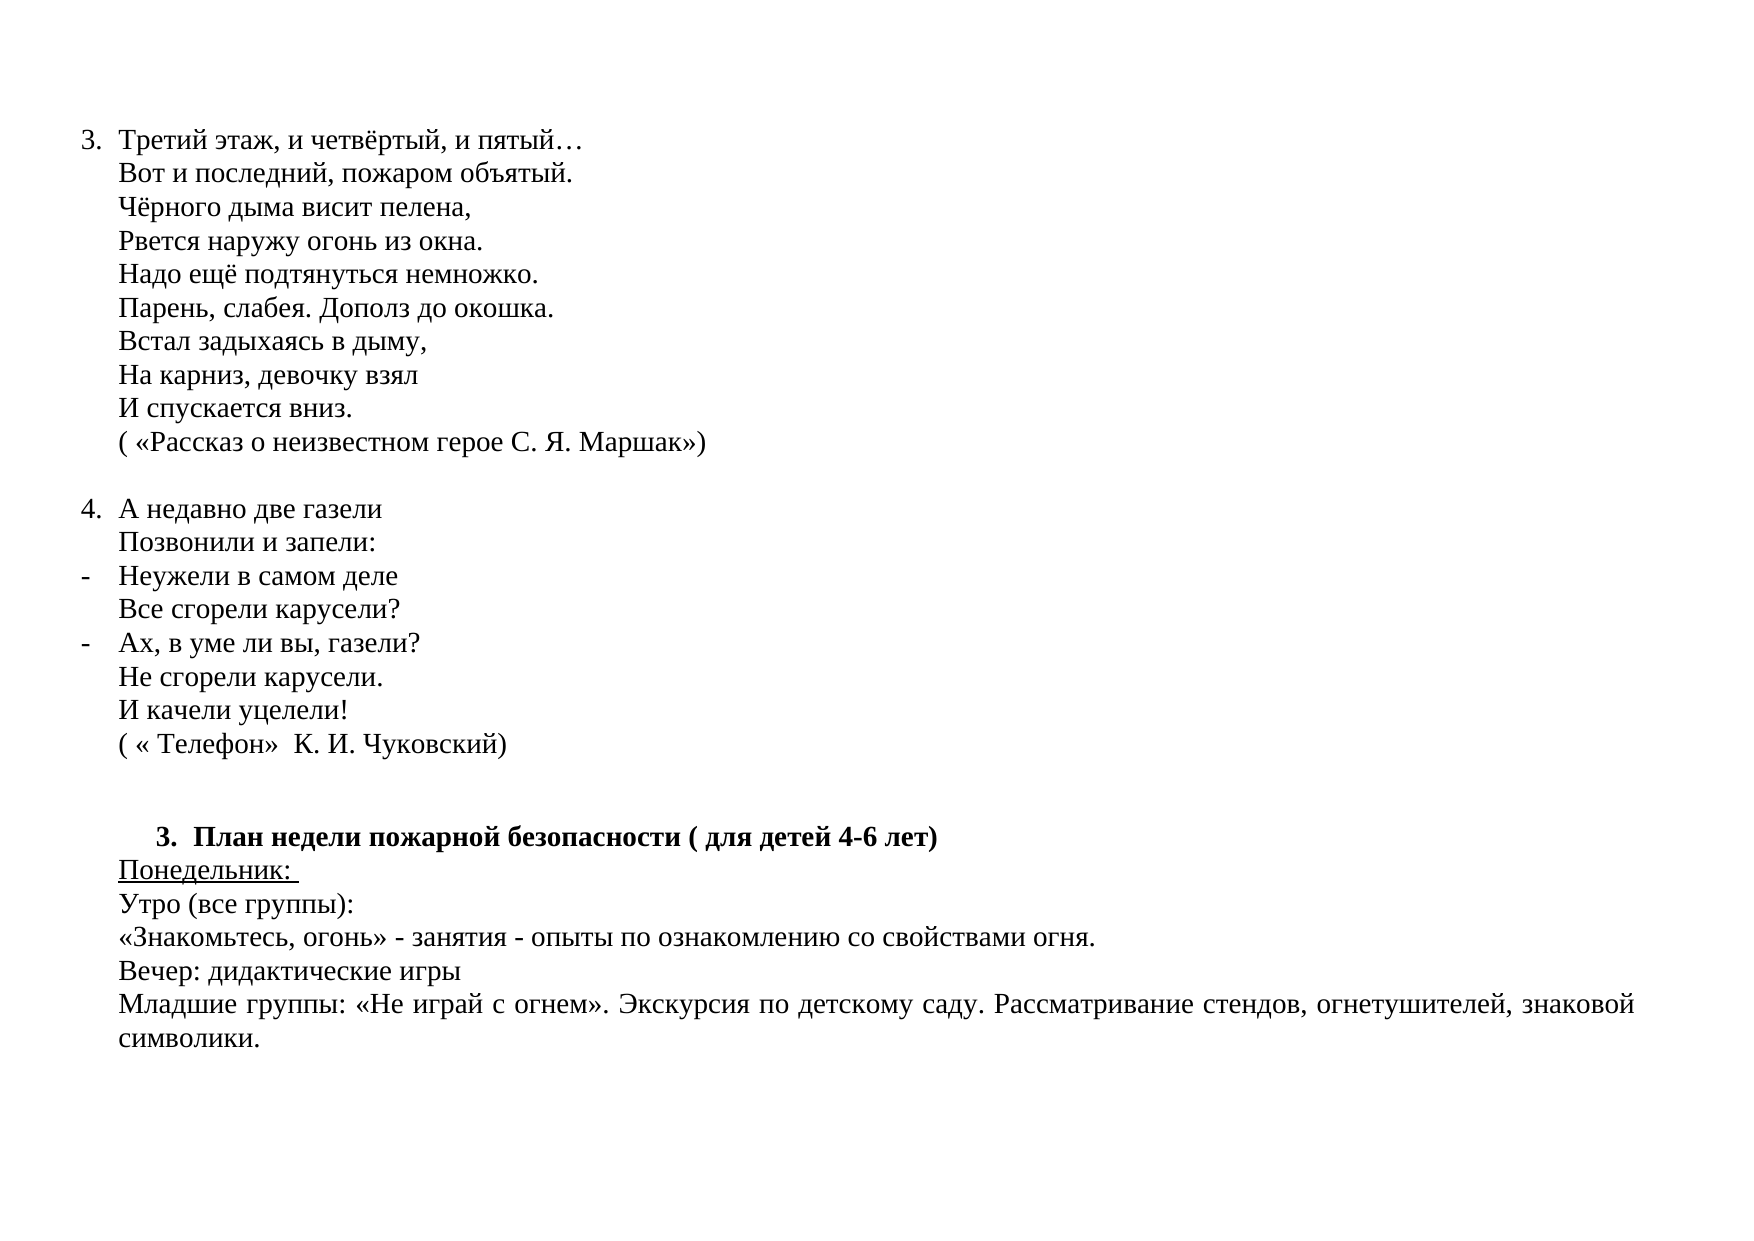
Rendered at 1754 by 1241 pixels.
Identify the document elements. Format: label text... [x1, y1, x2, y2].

text Вот и последний, пожаром объятый. [118, 156, 1636, 189]
text Чёрного дыма висит пелена, [118, 189, 1636, 223]
list А недавно две газели [81, 491, 1636, 524]
text Не сгорели карусели. [118, 659, 1636, 692]
list Третий этаж, и четвёртый, и пятый… [81, 122, 1636, 156]
list План недели пожарной безопасности ( для детей 4-6 лет) [156, 819, 1636, 852]
text ( «Рассказ о неизвестном герое С. Я. Маршак») [118, 424, 1636, 457]
text Надо ещё подтянуться немножко. [118, 256, 1636, 290]
list Ах, в уме ли вы, газели? [81, 625, 1636, 659]
list Неужели в самом деле [81, 558, 1636, 592]
text Парень, слабея. Дополз до окошка. [118, 290, 1636, 323]
text Позвонили и запели: [118, 524, 1636, 558]
text Младшие группы: «Не играй с огнем». Экскурсия по детскому саду. Рассматривание стендов, огнетушителей, знаковой символики. [118, 986, 1636, 1053]
text И спускается вниз. [118, 390, 1636, 424]
text И качели уцелели! [118, 692, 1636, 726]
text ( « Телефон» К. И. Чуковский) [118, 726, 1636, 759]
text Понедельник: [118, 852, 1636, 886]
text На карниз, девочку взял [118, 357, 1636, 390]
text Рвется наружу огонь из окна. [118, 223, 1636, 256]
text Утро (все группы): [118, 886, 1636, 919]
text «Знакомьтесь, огонь» - занятия - опыты по ознакомлению со свойствами огня. [118, 919, 1636, 953]
text Встал задыхаясь в дыму, [118, 323, 1636, 357]
text Все сгорели карусели? [118, 592, 1636, 625]
text Вечер: дидактические игры [118, 953, 1636, 986]
